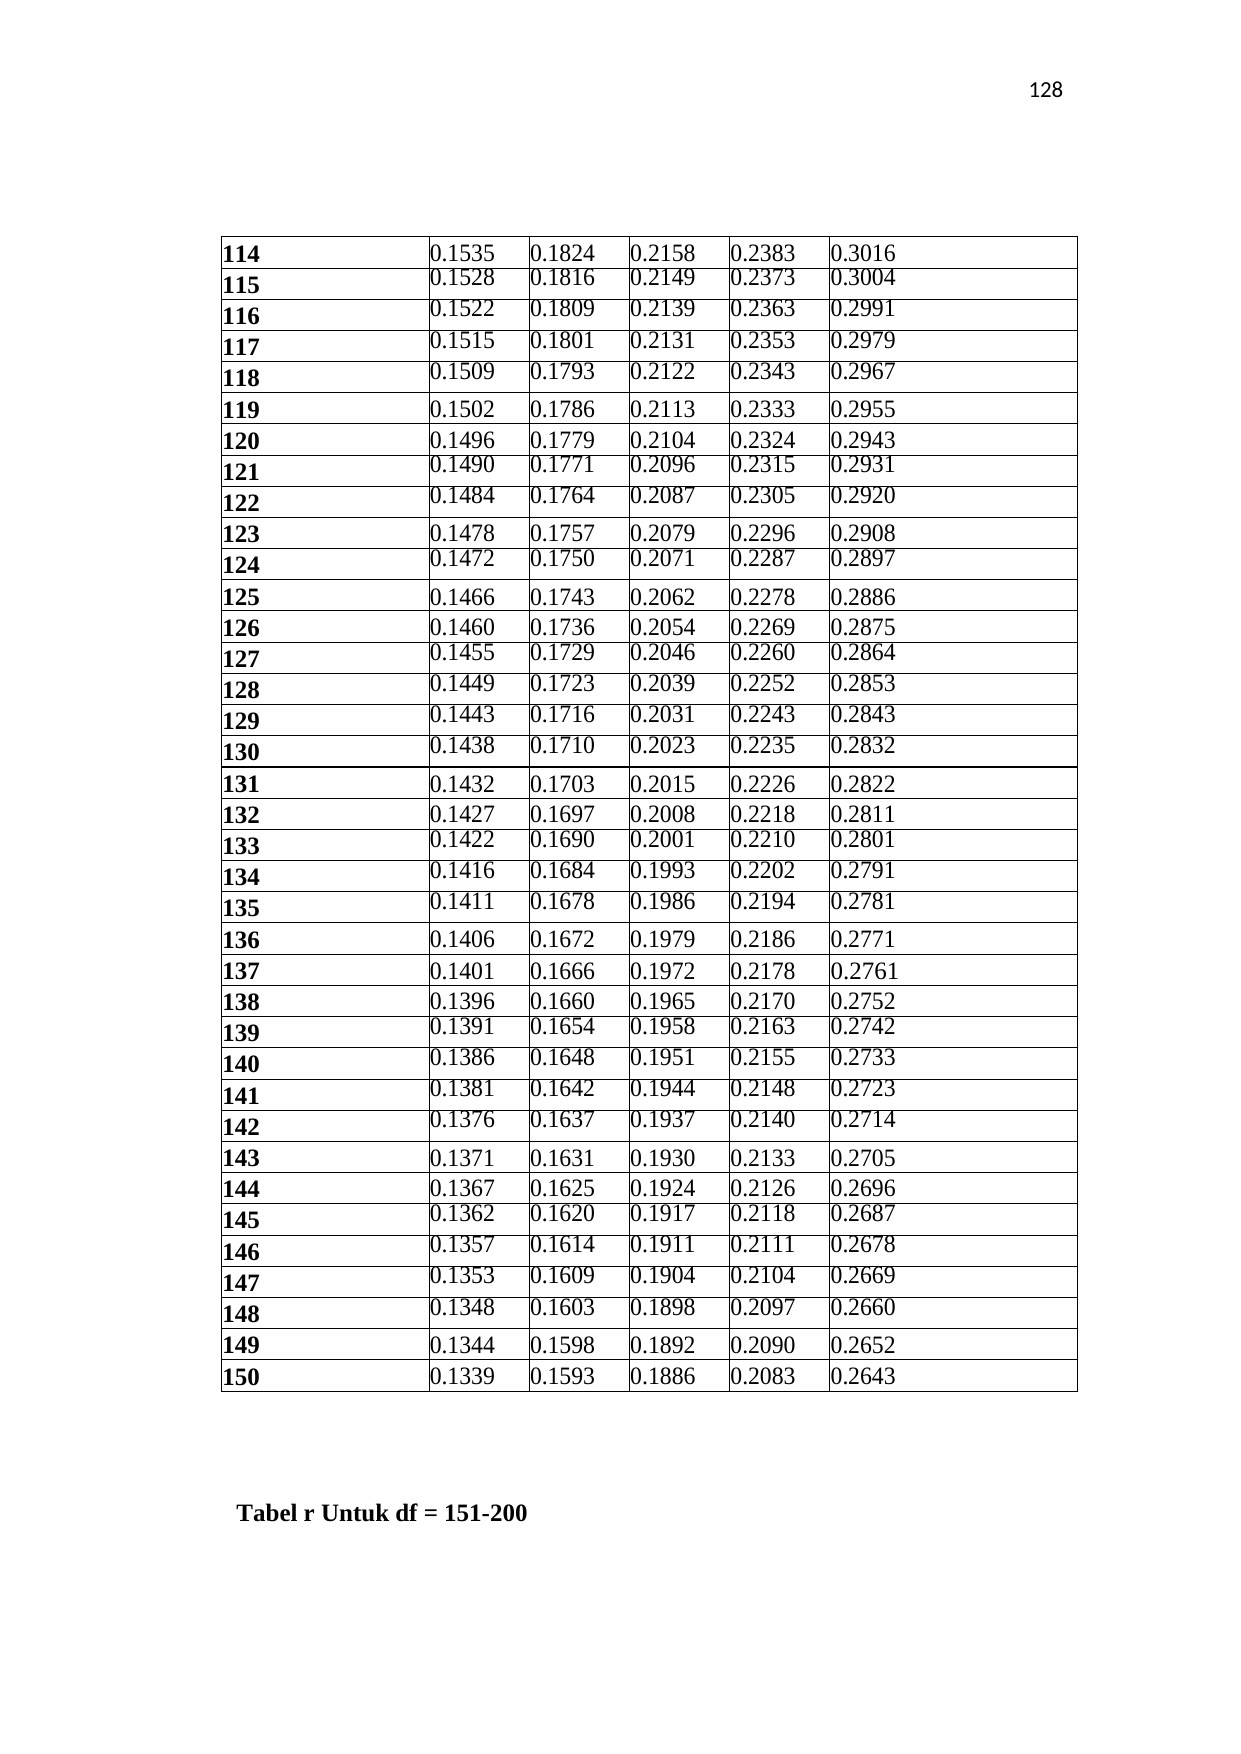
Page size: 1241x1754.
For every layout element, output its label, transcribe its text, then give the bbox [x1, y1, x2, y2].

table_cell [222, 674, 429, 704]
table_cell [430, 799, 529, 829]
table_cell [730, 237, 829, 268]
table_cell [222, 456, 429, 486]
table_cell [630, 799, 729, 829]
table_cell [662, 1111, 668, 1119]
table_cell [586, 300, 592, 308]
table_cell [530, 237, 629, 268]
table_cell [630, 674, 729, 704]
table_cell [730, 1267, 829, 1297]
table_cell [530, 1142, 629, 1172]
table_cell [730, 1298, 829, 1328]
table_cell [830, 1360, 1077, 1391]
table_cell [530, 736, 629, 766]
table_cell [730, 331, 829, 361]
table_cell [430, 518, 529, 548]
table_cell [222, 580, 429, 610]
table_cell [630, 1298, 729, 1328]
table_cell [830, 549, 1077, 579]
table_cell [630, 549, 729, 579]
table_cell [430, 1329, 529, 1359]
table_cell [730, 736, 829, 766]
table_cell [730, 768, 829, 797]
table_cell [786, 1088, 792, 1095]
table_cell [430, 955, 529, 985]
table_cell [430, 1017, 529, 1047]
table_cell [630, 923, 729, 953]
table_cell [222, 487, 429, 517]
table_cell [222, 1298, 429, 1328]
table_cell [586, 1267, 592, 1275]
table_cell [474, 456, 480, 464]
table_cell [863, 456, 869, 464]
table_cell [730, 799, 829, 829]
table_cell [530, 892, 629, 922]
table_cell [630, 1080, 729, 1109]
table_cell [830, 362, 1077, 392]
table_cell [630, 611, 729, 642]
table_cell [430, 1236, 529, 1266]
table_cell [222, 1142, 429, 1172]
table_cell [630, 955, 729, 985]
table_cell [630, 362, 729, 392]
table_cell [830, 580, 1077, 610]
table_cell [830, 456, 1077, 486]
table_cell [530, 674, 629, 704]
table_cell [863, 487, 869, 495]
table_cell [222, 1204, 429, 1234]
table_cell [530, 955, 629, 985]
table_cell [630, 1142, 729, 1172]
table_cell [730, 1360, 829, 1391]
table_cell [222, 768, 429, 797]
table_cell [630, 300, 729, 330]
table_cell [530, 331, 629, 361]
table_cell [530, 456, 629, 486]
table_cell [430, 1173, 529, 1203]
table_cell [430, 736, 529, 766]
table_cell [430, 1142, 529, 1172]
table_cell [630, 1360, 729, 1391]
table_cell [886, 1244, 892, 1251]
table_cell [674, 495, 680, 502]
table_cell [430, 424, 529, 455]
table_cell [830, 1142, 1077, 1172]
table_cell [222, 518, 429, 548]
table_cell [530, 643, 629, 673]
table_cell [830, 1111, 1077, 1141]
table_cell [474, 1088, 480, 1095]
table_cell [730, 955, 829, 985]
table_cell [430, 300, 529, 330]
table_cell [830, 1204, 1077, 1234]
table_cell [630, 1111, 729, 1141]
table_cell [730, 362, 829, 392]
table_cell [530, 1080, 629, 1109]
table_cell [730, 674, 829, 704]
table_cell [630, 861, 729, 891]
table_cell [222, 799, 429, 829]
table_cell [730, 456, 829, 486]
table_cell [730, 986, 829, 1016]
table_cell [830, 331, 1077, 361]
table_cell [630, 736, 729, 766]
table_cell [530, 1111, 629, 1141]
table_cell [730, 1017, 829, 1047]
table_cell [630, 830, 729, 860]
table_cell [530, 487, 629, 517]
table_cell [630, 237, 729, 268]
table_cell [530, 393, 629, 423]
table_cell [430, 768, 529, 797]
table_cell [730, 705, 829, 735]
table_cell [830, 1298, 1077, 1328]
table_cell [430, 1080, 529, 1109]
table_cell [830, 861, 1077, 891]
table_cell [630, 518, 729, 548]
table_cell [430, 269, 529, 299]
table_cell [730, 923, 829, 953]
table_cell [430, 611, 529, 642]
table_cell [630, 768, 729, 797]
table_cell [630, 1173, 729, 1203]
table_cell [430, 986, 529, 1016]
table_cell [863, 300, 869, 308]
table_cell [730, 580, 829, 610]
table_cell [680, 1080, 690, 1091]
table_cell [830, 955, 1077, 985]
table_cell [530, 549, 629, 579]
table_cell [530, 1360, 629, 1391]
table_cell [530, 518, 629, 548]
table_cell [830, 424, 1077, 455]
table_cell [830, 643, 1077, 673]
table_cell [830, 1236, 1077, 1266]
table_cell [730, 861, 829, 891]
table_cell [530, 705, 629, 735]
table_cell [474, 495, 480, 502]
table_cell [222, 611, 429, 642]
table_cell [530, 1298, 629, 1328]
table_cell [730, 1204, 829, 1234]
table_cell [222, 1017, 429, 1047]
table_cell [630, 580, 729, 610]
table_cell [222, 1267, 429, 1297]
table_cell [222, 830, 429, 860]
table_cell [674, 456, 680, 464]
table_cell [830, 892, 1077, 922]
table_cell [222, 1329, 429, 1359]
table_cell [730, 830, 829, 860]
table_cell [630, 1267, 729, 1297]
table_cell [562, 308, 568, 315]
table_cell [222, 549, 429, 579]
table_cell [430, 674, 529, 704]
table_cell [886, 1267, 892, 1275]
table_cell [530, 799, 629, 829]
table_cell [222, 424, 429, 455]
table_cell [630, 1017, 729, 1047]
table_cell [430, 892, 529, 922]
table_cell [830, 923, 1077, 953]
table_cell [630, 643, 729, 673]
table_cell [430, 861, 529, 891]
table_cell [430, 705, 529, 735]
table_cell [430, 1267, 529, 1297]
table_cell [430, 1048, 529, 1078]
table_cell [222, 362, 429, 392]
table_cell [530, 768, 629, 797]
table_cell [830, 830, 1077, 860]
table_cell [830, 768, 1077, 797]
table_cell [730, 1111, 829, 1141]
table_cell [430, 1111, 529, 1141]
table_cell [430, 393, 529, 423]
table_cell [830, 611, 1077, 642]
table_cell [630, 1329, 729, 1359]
text Tabel r Untuk df = 151-200 [236, 1498, 1063, 1527]
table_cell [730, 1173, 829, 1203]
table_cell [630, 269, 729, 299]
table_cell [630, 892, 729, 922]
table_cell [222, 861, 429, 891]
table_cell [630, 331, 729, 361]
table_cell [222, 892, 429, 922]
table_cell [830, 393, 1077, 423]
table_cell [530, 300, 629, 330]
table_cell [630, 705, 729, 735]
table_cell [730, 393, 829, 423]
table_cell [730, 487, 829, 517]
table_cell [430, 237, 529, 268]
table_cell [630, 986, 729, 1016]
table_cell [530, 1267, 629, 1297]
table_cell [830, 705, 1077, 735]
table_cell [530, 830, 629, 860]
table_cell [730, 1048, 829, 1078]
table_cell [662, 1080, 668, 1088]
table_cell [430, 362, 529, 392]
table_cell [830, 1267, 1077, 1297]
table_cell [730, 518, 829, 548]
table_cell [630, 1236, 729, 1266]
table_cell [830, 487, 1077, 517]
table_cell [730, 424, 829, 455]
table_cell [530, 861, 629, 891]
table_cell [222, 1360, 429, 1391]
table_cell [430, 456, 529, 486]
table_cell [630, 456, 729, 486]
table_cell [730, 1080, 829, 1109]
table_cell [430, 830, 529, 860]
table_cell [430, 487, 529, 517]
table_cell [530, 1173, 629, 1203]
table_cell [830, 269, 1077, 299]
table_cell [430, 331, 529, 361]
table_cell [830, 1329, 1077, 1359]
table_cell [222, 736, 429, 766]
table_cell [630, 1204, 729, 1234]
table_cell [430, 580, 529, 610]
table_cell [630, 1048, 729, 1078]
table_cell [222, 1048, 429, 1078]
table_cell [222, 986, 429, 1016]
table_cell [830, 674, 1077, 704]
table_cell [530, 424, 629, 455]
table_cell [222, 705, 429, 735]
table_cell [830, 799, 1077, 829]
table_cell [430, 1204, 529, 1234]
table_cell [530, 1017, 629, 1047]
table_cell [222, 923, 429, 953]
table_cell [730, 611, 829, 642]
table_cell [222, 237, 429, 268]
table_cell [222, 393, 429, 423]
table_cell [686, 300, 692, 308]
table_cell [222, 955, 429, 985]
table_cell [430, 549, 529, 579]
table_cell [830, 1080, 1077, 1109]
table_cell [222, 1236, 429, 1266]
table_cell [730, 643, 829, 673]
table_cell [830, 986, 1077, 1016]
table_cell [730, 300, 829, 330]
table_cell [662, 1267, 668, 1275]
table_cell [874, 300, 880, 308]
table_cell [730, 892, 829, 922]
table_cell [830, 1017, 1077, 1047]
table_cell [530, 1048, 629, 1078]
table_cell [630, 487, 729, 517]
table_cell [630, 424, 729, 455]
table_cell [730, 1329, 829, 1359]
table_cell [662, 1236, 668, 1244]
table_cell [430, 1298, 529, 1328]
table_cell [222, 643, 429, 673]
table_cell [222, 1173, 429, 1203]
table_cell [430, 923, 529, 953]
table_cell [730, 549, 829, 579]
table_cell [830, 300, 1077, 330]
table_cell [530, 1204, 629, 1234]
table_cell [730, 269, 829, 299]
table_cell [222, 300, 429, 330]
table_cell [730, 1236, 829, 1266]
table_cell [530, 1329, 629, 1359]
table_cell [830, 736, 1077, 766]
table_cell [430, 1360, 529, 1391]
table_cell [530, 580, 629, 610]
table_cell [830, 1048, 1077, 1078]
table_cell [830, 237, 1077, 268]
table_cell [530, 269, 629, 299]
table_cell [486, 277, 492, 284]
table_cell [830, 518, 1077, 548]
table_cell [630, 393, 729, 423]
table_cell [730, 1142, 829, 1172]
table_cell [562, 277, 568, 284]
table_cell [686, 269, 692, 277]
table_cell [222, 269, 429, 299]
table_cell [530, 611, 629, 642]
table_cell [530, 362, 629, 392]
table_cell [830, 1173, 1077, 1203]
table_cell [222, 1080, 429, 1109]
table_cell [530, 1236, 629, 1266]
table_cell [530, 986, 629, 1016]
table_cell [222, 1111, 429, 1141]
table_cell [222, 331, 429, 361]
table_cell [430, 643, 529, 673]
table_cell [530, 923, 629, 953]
